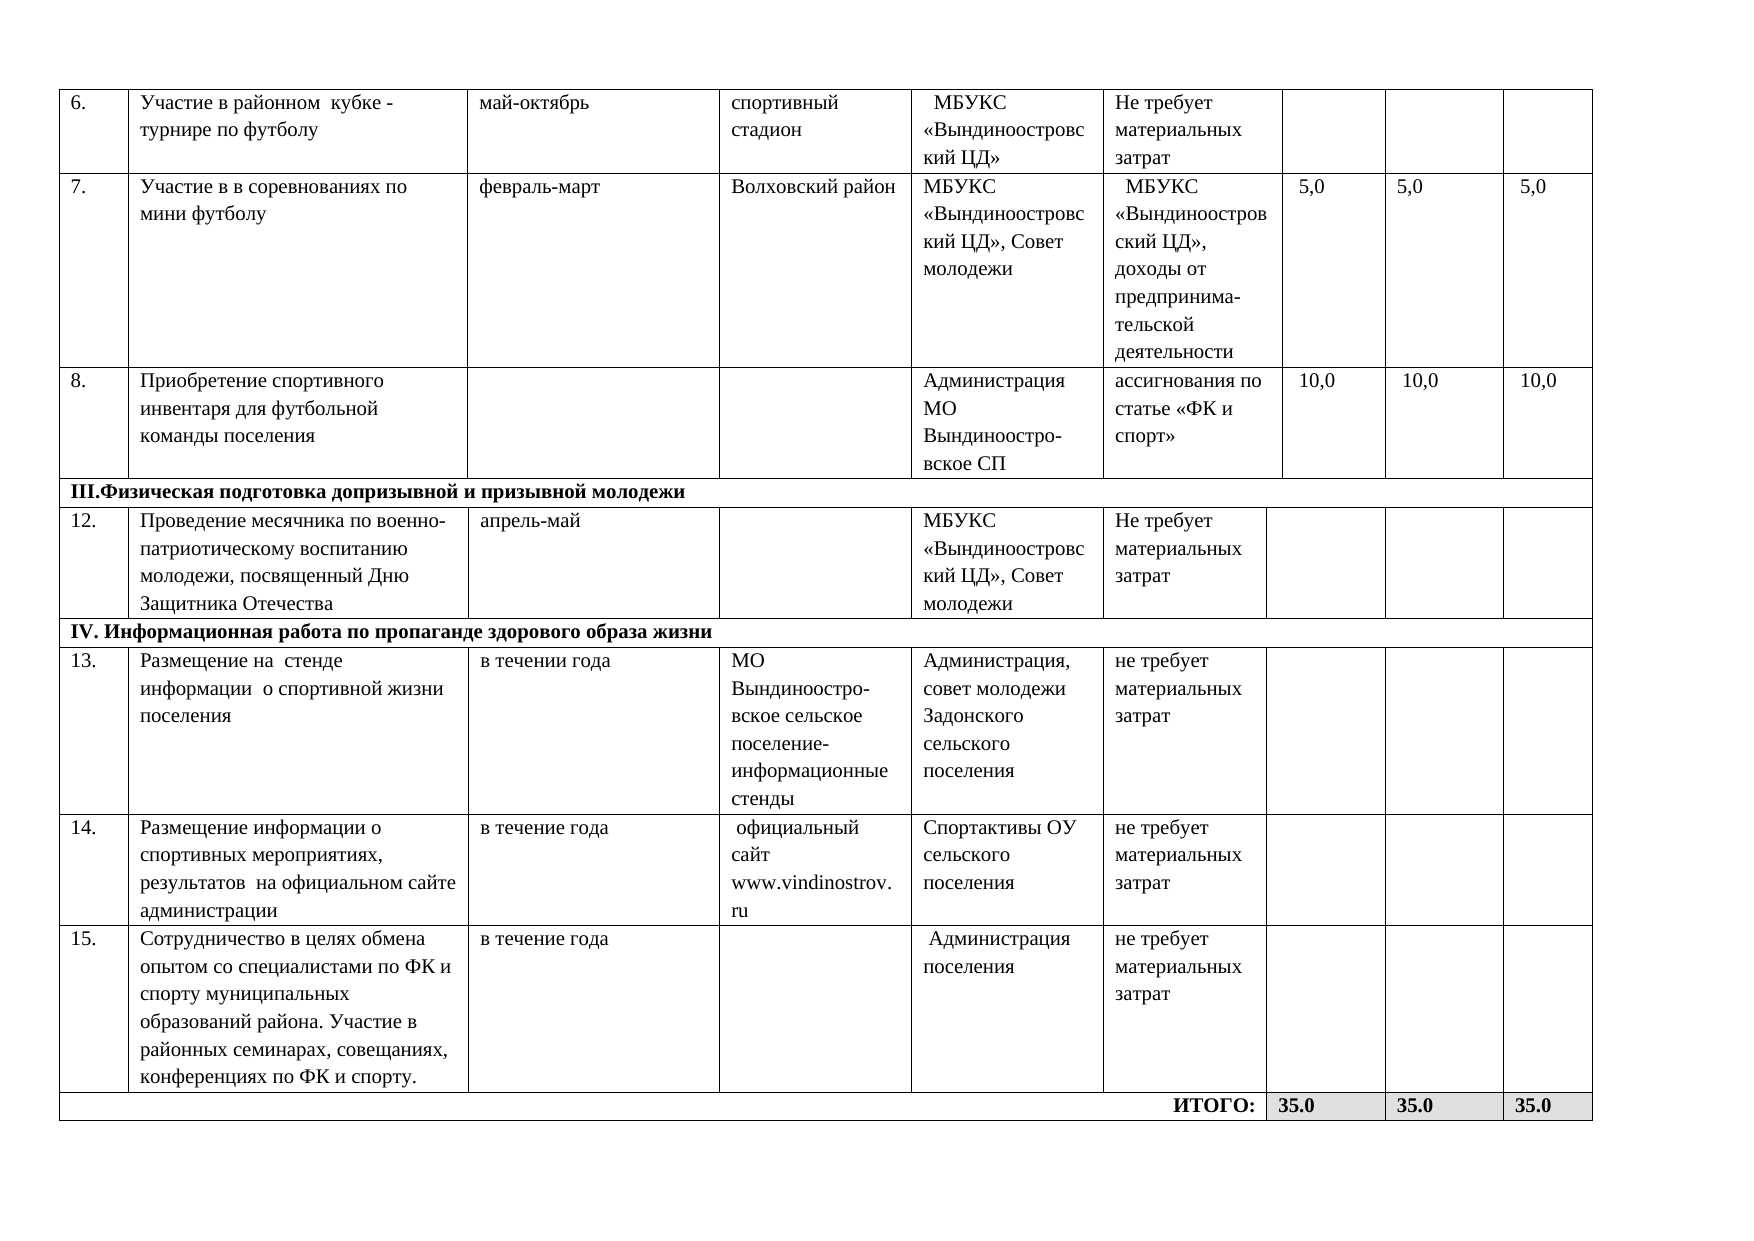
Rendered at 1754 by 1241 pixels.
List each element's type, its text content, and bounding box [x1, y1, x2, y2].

table_cell в течение года [469, 815, 719, 925]
table_cell [1504, 648, 1592, 814]
table_cell [1267, 815, 1385, 925]
table_cell МО Вындиноостро-вское сельское поселение-информационные стенды [720, 648, 911, 814]
table_cell МБУКС «Вындиноостровский ЦД», доходы от предпринима-тельской деятельности [1104, 174, 1282, 367]
table_cell в течении года [469, 648, 719, 814]
table_cell [1267, 508, 1385, 618]
table_cell Не требует материальных затрат [1104, 508, 1266, 618]
table_cell Администрация, совет молодежи Задонского сельского поселения [912, 648, 1103, 814]
table_cell Приобретение спортивного инвентаря для футбольной команды поселения [129, 368, 467, 478]
table_cell 7. [60, 174, 128, 367]
table_cell 5,0 [1504, 174, 1592, 367]
table_cell Проведение месячника по военно-патриотическому воспитанию молодежи, посвященный Дню Защитника Отечества [129, 508, 468, 618]
table_cell 35.0 [1504, 1093, 1592, 1120]
table_cell [1386, 508, 1503, 618]
table_cell МБУКС «Вындиноостровский ЦД», Совет молодежи [912, 508, 1103, 618]
table_cell Волховский район [720, 174, 911, 367]
table_cell 8. [60, 368, 128, 478]
table_cell [1386, 926, 1503, 1092]
table_cell Администрация МО Вындиноостро-вское СП [912, 368, 1103, 478]
table_cell апрель-май [469, 508, 719, 618]
table_cell [468, 368, 719, 478]
table_cell Спортактивы ОУ сельского поселения [912, 815, 1103, 925]
table_cell не требует материальных затрат [1104, 926, 1266, 1092]
table_cell 13. [60, 648, 128, 814]
table_cell [1386, 90, 1503, 172]
table_cell [720, 368, 911, 478]
table_cell ассигнования по статье «ФК и спорт» [1104, 368, 1282, 478]
table_cell [720, 926, 911, 1092]
table_cell [1504, 90, 1592, 172]
table_cell [1386, 648, 1503, 814]
table_cell 14. [60, 815, 128, 925]
table_cell ИТОГО: [60, 1093, 1266, 1120]
table_cell Размещение на стенде информации о спортивной жизни поселения [129, 648, 468, 814]
table_cell 5,0 [1386, 174, 1503, 367]
table_cell Не требует материальных затрат [1104, 90, 1282, 172]
table_cell Сотрудничество в целях обмена опытом со специалистами по ФК и спорту муниципальных образований района. Участие в районных семинарах, совещаниях, конференциях по ФК и спорту. [129, 926, 468, 1092]
table_cell [1504, 508, 1592, 618]
table_cell 10,0 [1504, 368, 1592, 478]
table_cell 5,0 [1283, 174, 1385, 367]
table_cell 35.0 [1267, 1093, 1385, 1120]
table_cell Размещение информации о спортивных мероприятиях, результатов на официальном сайте администрации [129, 815, 468, 925]
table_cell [912, 174, 1103, 367]
table_cell 12. [60, 508, 128, 618]
table_cell февраль-март [468, 174, 719, 367]
table_cell IV. Информационная работа по пропаганде здорового образа жизни [60, 619, 1592, 647]
table_cell 35.0 [1386, 1093, 1503, 1120]
table_cell 10,0 [1386, 368, 1503, 478]
table_cell спортивный стадион [720, 90, 911, 172]
table_cell не требует материальных затрат [1104, 648, 1266, 814]
table_cell [720, 508, 911, 618]
table_cell 10,0 [1283, 368, 1385, 478]
table_cell официальный сайт www.vindinostrov. ru [720, 815, 911, 925]
table_cell [1267, 648, 1385, 814]
table_cell Участие в районном кубке -турнире по футболу [129, 90, 467, 172]
table_cell 15. [60, 926, 128, 1092]
table_cell не требует материальных затрат [1104, 815, 1266, 925]
table_cell май-октябрь [468, 90, 719, 172]
table_cell 6. [60, 90, 128, 172]
table_cell в течение года [469, 926, 719, 1092]
table_cell [1267, 926, 1385, 1092]
table_cell [1283, 90, 1385, 172]
table_cell Участие в в соревнованиях по мини футболу [129, 174, 467, 367]
table_cell МБУКС «Вындиноостровский ЦД» [912, 90, 1103, 172]
table_cell [1504, 926, 1592, 1092]
table_cell [1504, 815, 1592, 925]
table_cell Администрация поселения [912, 926, 1103, 1092]
table_cell III.Физическая подготовка допризывной и призывной молодежи [60, 479, 1592, 507]
table_cell [1386, 815, 1503, 925]
